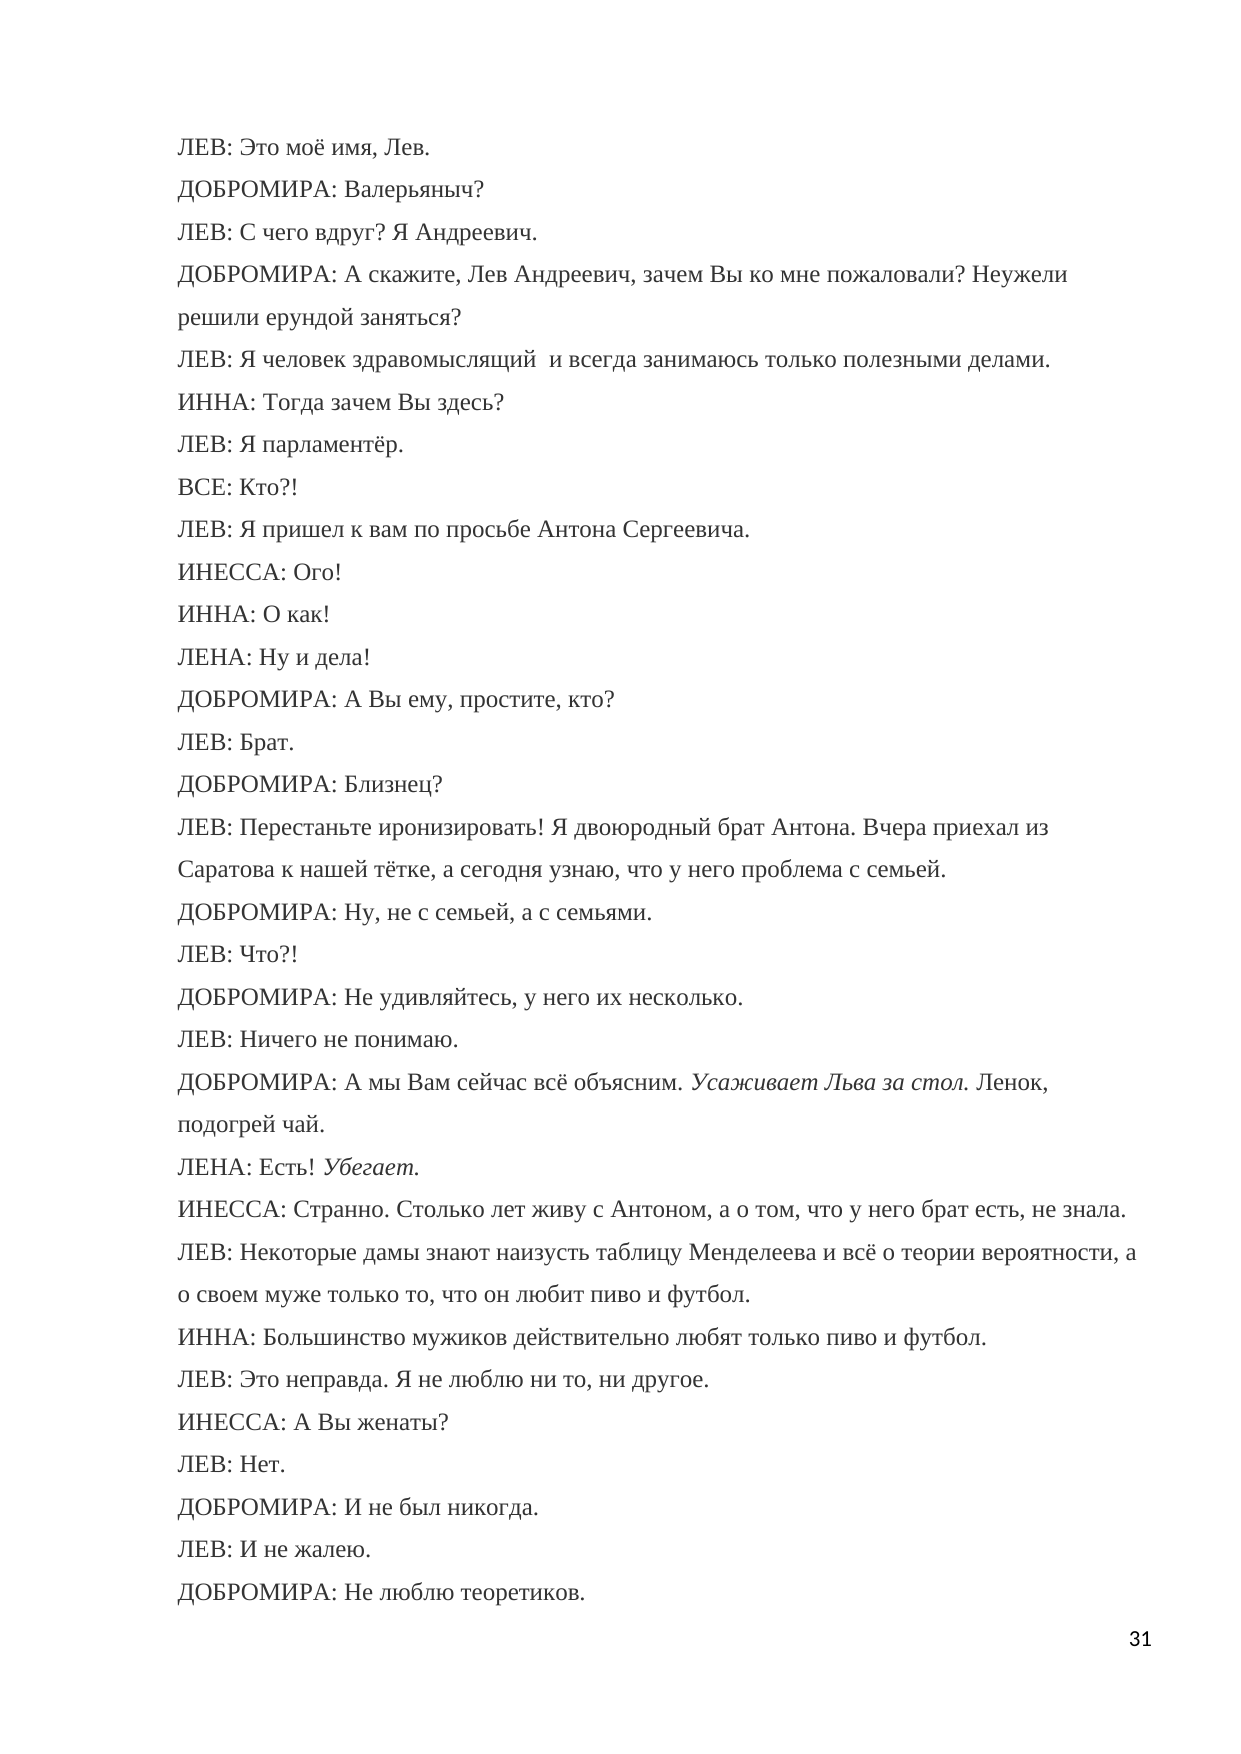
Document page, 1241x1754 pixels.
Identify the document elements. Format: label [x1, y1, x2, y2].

text [177, 118, 1152, 1606]
